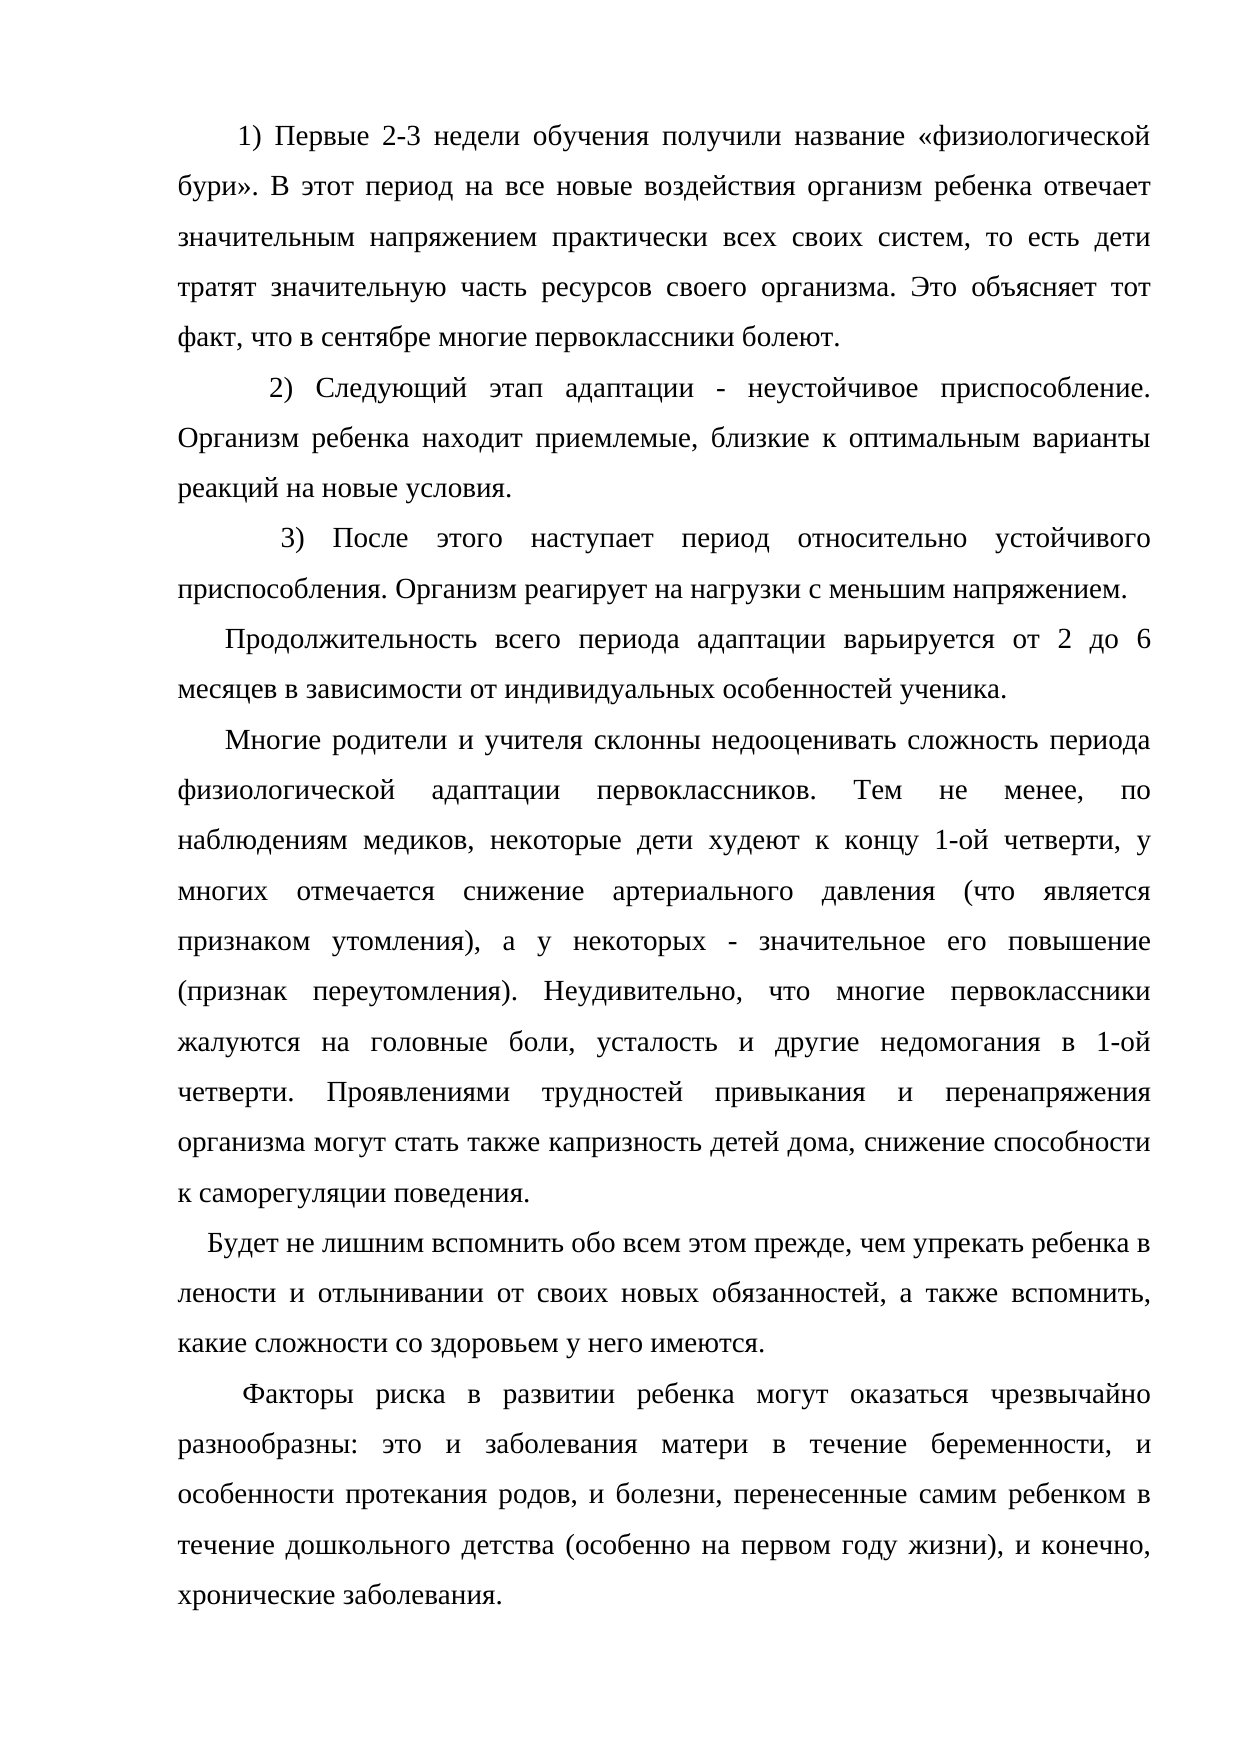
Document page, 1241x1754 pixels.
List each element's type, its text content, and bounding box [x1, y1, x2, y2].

text 2) Следующий этап адаптации - неустойчивое приспособление. Организм ребенка находит приемлемые, близкие к оптимальным варианты реакций на новые условия. [177, 370, 1152, 504]
text Будет не лишним вспомнить обо всем этом прежде, чем упрекать ребенка в лености и отлынивании от своих новых обязанностей, а также вспомнить, какие сложности со здоровьем у него имеются. [177, 1225, 1152, 1359]
text Многие родители и учителя склонны недооценивать сложность периода физиологической адаптации первокласcников. Тем не менее, по наблюдениям медиков, некоторые дети худеют к концу 1-ой четверти, у многих отмечается снижение артериального давления (что является признаком утомления), а у некоторых - значительное его повышение (признак переутомления). Неудивительно, что многие первоклассники жалуются на головные боли, усталость и другие недомогания в 1-ой четверти. Проявлениями трудностей привыкания и перенапряжения организма могут стать также капризность детей дома, снижение способности к саморегуляции поведения. [177, 722, 1152, 1208]
text Продолжительность всего периода адаптации варьируется от 2 до 6 месяцев в зависимости от индивидуальных особенностей ученика. [177, 621, 1152, 705]
text Факторы риска в развитии ребенка могут оказаться чрезвычайно разнообразны: это и заболевания матери в течение беременности, и особенности протекания родов, и болезни, перенесенные самим ребенком в течение дошкольного детства (особенно на первом году жизни), и конечно, хронические заболевания. [177, 1376, 1152, 1611]
text 1) Первые 2-3 недели обучения получили название «физиологической бури». В этот период на все новые воздействия организм ребенка отвечает значительным напряжением практически всех своих систем, то есть дети тратят значительную часть ресурсов своего организма. Это объясняет тот факт, что в сентябре многие первоклассники болеют. [177, 118, 1152, 353]
text 3) После этого наступает период относительно устойчивого приспособления. Организм реагирует на нагрузки с меньшим напряжением. [177, 521, 1152, 604]
